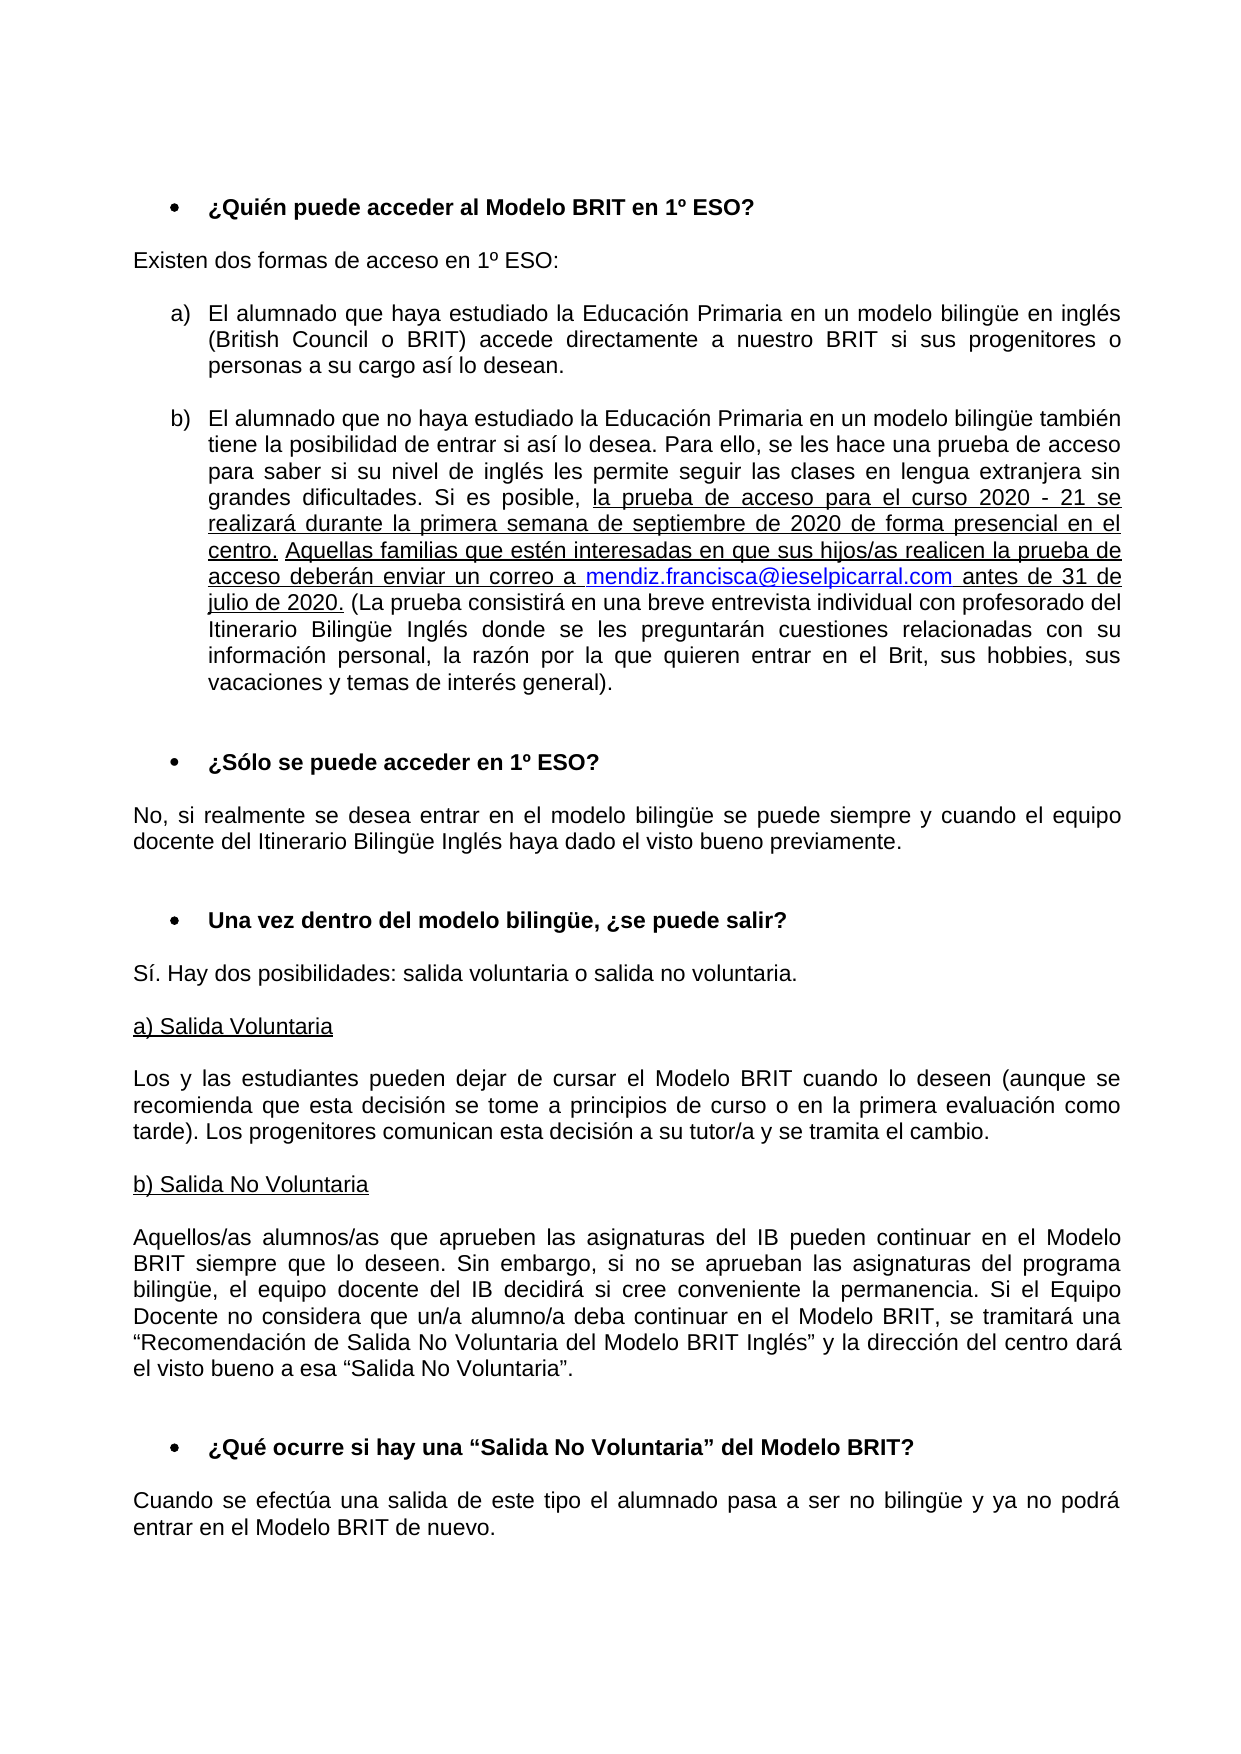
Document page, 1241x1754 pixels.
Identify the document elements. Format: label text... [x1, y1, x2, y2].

list Una vez dentro del modelo bilingüe, ¿se puede salir? [170, 907, 1122, 934]
list ¿Sólo se puede acceder en 1º ESO? [170, 749, 1122, 776]
text Cuando se efectúa una salida de este tipo el alumnado pasa a ser no bilingüe y ya no podrá entrar en el Modelo BRIT de nuevo. [133, 1487, 1122, 1540]
text Aquellos/as alumnos/as que aprueben las asignaturas del IB pueden continuar en el Modelo BRIT siempre que lo deseen. Sin embargo, si no se aprueban las asignaturas del programa bilingüe, el equipo docente del IB decidirá si cree conveniente la permanencia. Si el Equipo Docente no considera que un/a alumno/a deba continuar en el Modelo BRIT, se tramitará una “Recomendación de Salida No Voluntaria del Modelo BRIT Inglés” y la dirección del centro dará el visto bueno a esa “Salida No Voluntaria”. [133, 1223, 1122, 1382]
list El alumnado que no haya estudiado la Educación Primaria en un modelo bilingüe también tiene la posibilidad de entrar si así lo desea. Para ello, se les hace una prueba de acceso para saber si su nivel de inglés les permite seguir las clases en lengua extranjera sin grandes dificultades. Si es posible, la prueba de acceso para el curso 2020 - 21 se realizará durante la primera semana de septiembre de 2020 de forma presencial en el centro. Aquellas familias que estén interesadas en que sus hijos/as realicen la prueba de acceso deberán enviar un correo a mendiz.francisca@ieselpicarral.com antes de 31 de julio de 2020. (La prueba consistirá en una breve entrevista individual con profesorado del Itinerario Bilingüe Inglés donde se les preguntarán cuestiones relacionadas con su información personal, la razón por la que quieren entrar en el Brit, sus hobbies, sus vacaciones y temas de interés general). [170, 405, 1122, 695]
list ¿Quién puede acceder al Modelo BRIT en 1º ESO? [170, 194, 1122, 220]
text b) Salida No Voluntaria [133, 1171, 1122, 1197]
text Existen dos formas de acceso en 1º ESO: [133, 247, 1122, 273]
list ¿Qué ocurre si hay una “Salida No Voluntaria” del Modelo BRIT? [170, 1434, 1122, 1461]
list El alumnado que haya estudiado la Educación Primaria en un modelo bilingüe en inglés (British Council o BRIT) accede directamente a nuestro BRIT si sus progenitores o personas a su cargo así lo desean. [170, 299, 1122, 378]
text No, si realmente se desea entrar en el modelo bilingüe se puede siempre y cuando el equipo docente del Itinerario Bilingüe Inglés haya dado el visto bueno previamente. [133, 802, 1122, 854]
text Los y las estudiantes pueden dejar de cursar el Modelo BRIT cuando lo deseen (aunque se recomienda que esta decisión se tome a principios de curso o en la primera evaluación como tarde). Los progenitores comunican esta decisión a su tutor/a y se tramita el cambio. [133, 1065, 1122, 1144]
text Sí. Hay dos posibilidades: salida voluntaria o salida no voluntaria. [133, 960, 1122, 986]
text a) Salida Voluntaria [133, 1013, 1122, 1039]
